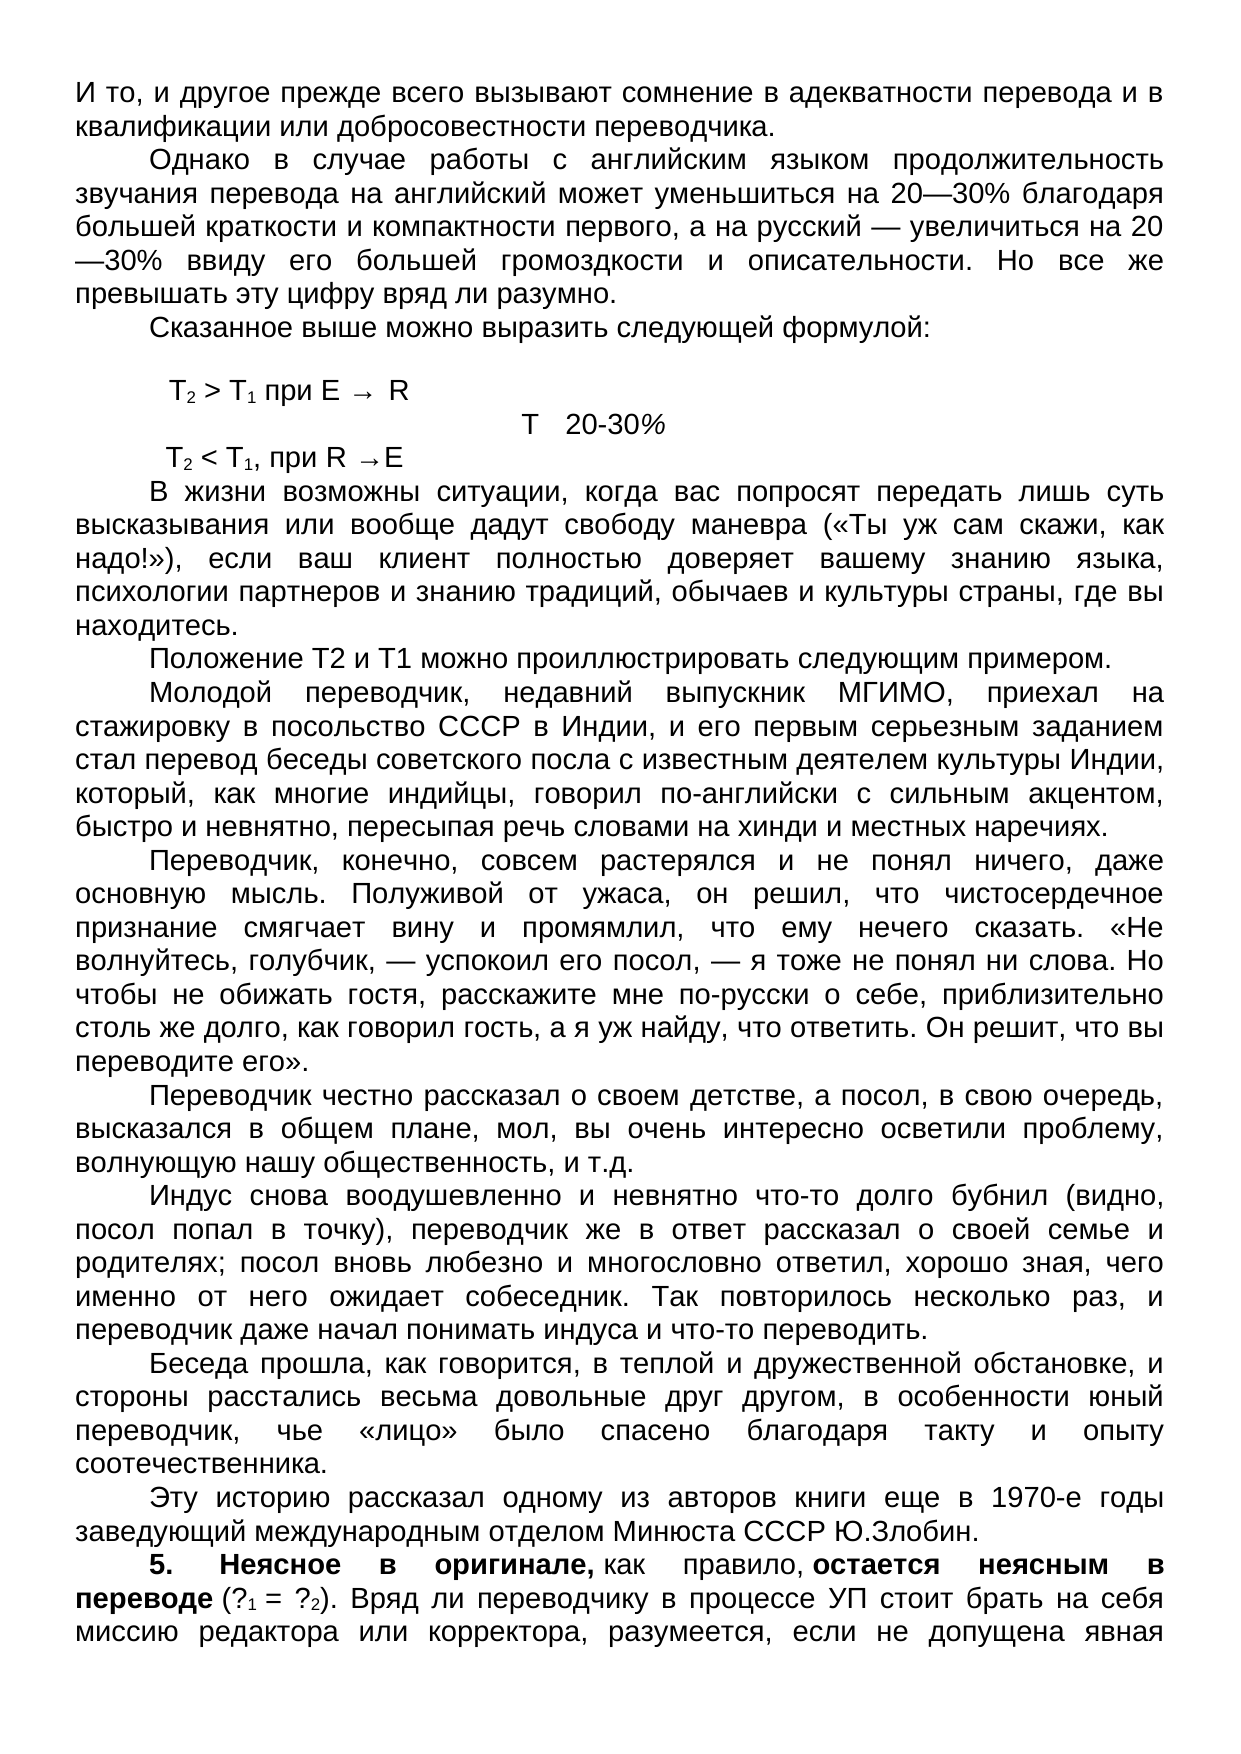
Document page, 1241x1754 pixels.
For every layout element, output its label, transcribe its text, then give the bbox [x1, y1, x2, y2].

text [75, 75, 1165, 142]
text Эту историю рассказал одному из авторов книги еще в 1970-е годы заведующий международным отделом Минюста СССР Ю.Злобин. [75, 1480, 1165, 1547]
text Т20-30% [75, 407, 1165, 440]
text Индус снова воодушевленно и невнятно что-то долго бубнил (видно, посол попал в точку), переводчик же в ответ рассказал о своей семье и родителях; посол вновь любезно и многословно ответил, хорошо зная, чего именно от него ожидает собеседник. Так повторилось несколько раз, и переводчик даже начал понимать индуса и что-то переводить. [75, 1178, 1165, 1346]
text Т2 < Т1, при R →Е [75, 440, 1165, 474]
text Беседа прошла, как говорится, в теплой и дружественной обстановке, и стороны расстались весьма довольные друг другом, в особенности юный переводчик, чье «лицо» было спасено благодаря такту и опыту соотечественника. [75, 1346, 1165, 1480]
text Т2 > Т1 при Е → R [75, 343, 1165, 407]
text Положение Т2 и Т1 можно проиллюстрировать следующим примером. [75, 641, 1165, 675]
text В жизни возможны ситуации, когда вас попросят передать лишь суть высказывания или вообще дадут свободу маневра («Ты уж сам скажи, как надо!»), если ваш клиент полностью доверяет вашему знанию языка, психологии партнеров и знанию традиций, обычаев и культуры страны, где вы находитесь. [75, 474, 1165, 641]
text Однако в случае работы с английским языком продолжительность звучания перевода на английский может уменьшиться на 20—30% благодаря большей краткости и компактности первого, а на русский — увеличиться на 20—30% ввиду его большей громоздкости и описательности. Но все же превышать эту цифру вряд ли разумно. [75, 142, 1165, 310]
text Сказанное выше можно выразить следующей формулой: [75, 310, 1165, 343]
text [75, 1547, 1165, 1648]
text Переводчик честно рассказал о своем детстве, а посол, в свою очередь, высказался в общем плане, мол, вы очень интересно осветили проблему, волнующую нашу общественность, и т.д. [75, 1077, 1165, 1178]
text Переводчик, конечно, совсем растерялся и не понял ничего, даже основную мысль. Полуживой от ужаса, он решил, что чистосердечное признание смягчает вину и промямлил, что ему нечего сказать. «Не волнуйтесь, голубчик, — успокоил его посол, — я тоже не понял ни слова. Но чтобы не обижать гостя, расскажите мне по-русски о себе, приблизительно столь же долго, как говорил гость, а я уж найду, что ответить. Он решит, что вы переводите его». [75, 843, 1165, 1077]
text Молодой переводчик, недавний выпускник МГИМО, приехал на стажировку в посольство СССР в Индии, и его первым серьезным заданием стал перевод беседы советского посла с известным деятелем культуры Индии, который, как многие индийцы, говорил по-английски с сильным акцентом, быстро и невнятно, пересыпая речь словами на хинди и местных наречиях. [75, 675, 1165, 843]
